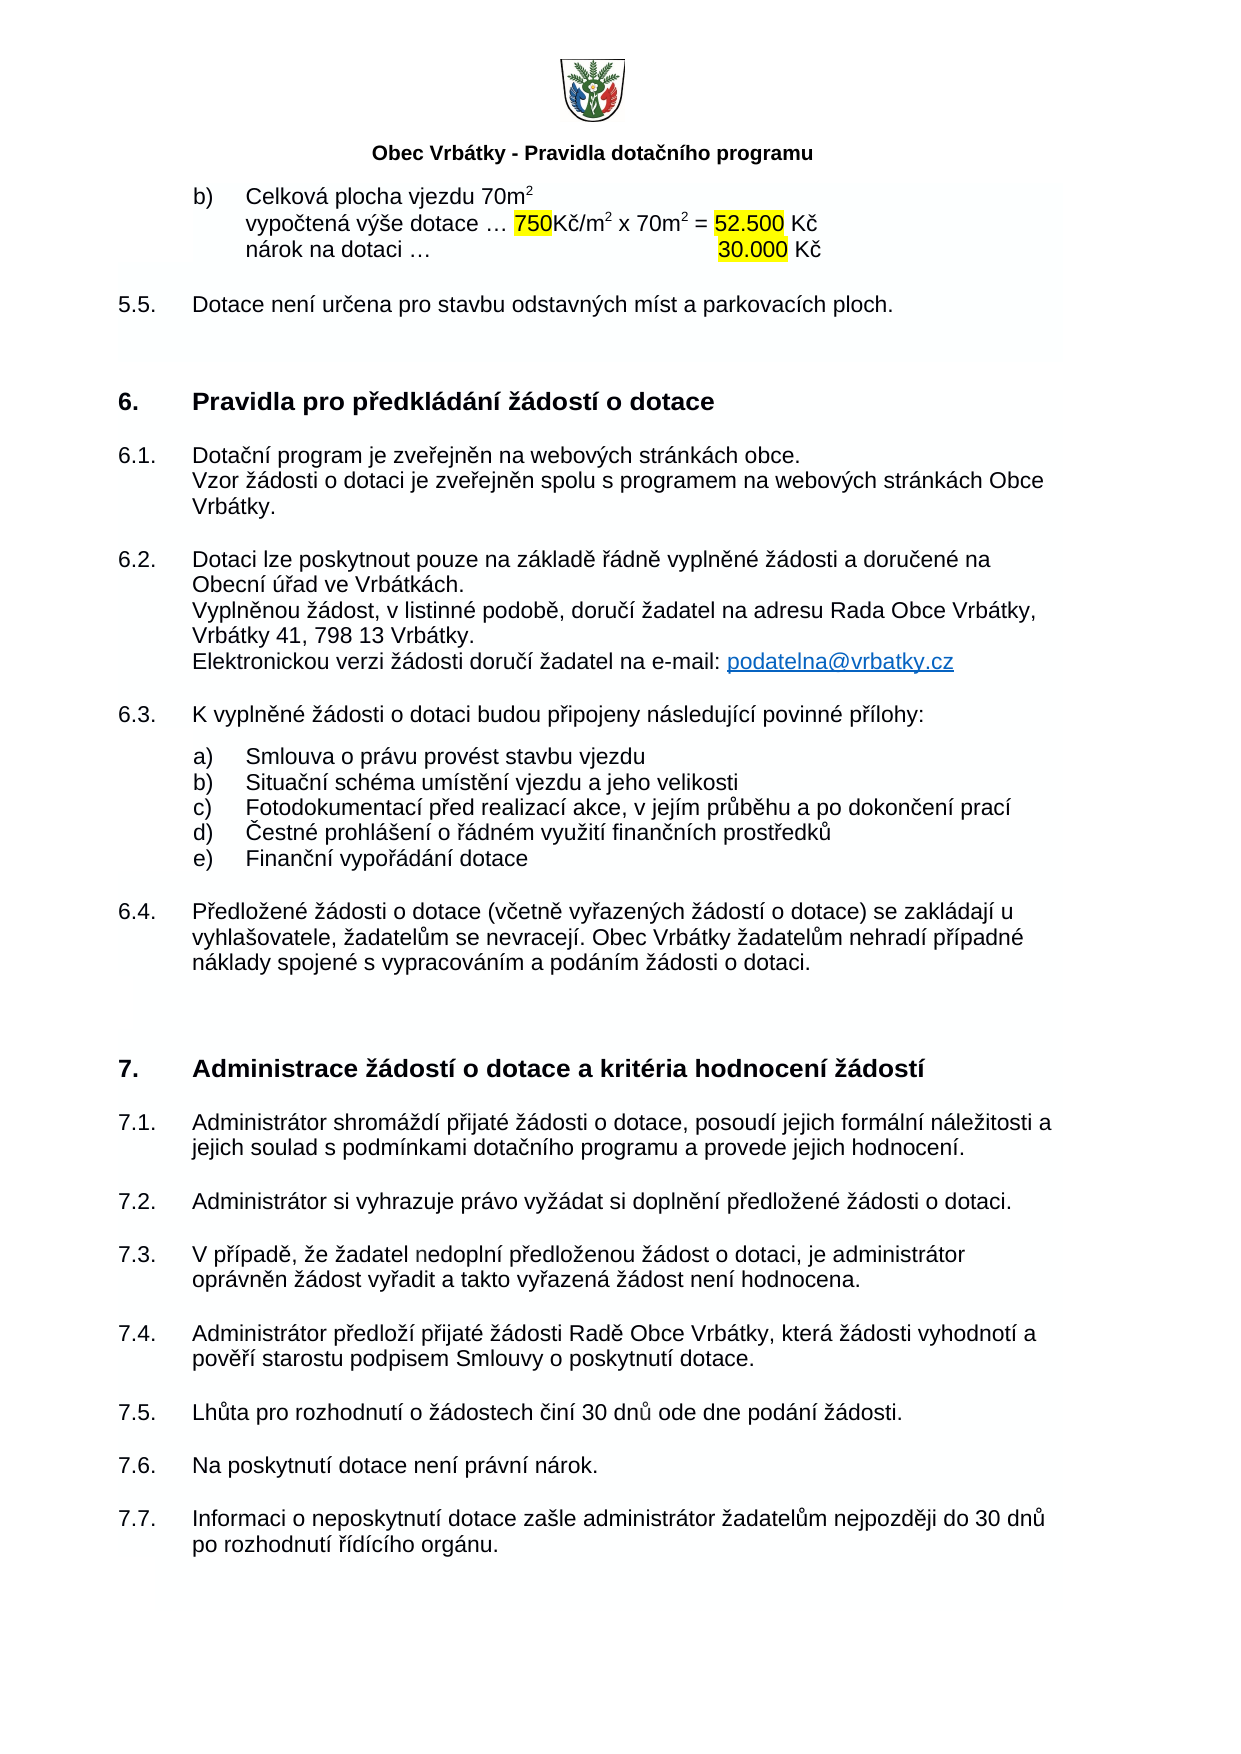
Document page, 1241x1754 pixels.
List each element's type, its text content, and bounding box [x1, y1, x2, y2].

list Čestné prohlášení o řádném využití finančních prostředků [193, 821, 1063, 846]
list Administrátor shromáždí přijaté žádosti o dotace, posoudí jejich formální náležitosti a jejich soulad s podmínkami dotačního programu a provede jejich hodnocení. [118, 1110, 1063, 1161]
list Fotodokumentací před realizací akce, v jejím průběhu a po dokončení prací [193, 795, 1063, 821]
list Pravidla pro předkládání žádostí o dotace [118, 390, 1063, 415]
picture [560, 59, 625, 122]
list Informaci o neposkytnutí dotace zašle administrátor žadatelům nejpozději do 30 dnů po rozhodnutí řídícího orgánu. [118, 1506, 1063, 1557]
list Smlouva o právu provést stavbu vjezdu [193, 744, 1063, 770]
list Dotace není určena pro stavbu odstavných míst a parkovacích ploch. [118, 279, 1063, 362]
list Lhůta pro rozhodnutí o žádostech činí 30 dnů ode dne podání žádosti. [118, 1400, 1063, 1425]
list Dotaci lze poskytnout pouze na základě řádně vyplněné žádosti a doručené na Obecní úřad ve Vrbátkách. Vyplněnou žádost, v listinné podobě, doručí žadatel na adresu Rada Obce Vrbátky, Vrbátky 41, 798 13 Vrbátky. Elektronickou verzi žádosti doručí žadatel na e-mail: podatelna@vrbatky.cz [118, 547, 1063, 674]
list K vyplněné žádosti o dotaci budou připojeny následující povinné přílohy: [118, 702, 1063, 728]
list V případě, že žadatel nedoplní předloženou žádost o dotaci, je administrátor oprávněn žádost vyřadit a takto vyřazená žádost není hodnocena. [118, 1242, 1063, 1293]
list Situační schéma umístění vjezdu a jeho velikosti [193, 770, 1063, 795]
list Celková plocha vjezdu 70m2 vypočtená výše dotace … 750Kč/m2 x 70m2 = 52.500 Kč nárok na dotaci … 30.000 Kč [193, 183, 1063, 262]
list Administrace žádostí o dotace a kritéria hodnocení žádostí [118, 1057, 1063, 1082]
list Administrátor předloží přijaté žádosti Radě Obce Vrbátky, která žádosti vyhodnotí a pověří starostu podpisem Smlouvy o poskytnutí dotace. [118, 1321, 1063, 1372]
list Dotační program je zveřejněn na webových stránkách obce. Vzor žádosti o dotaci je zveřejněn spolu s programem na webových stránkách Obce Vrbátky. [118, 443, 1063, 519]
list Na poskytnutí dotace není právní nárok. [118, 1453, 1063, 1478]
list Předložené žádosti o dotace (včetně vyřazených žádostí o dotace) se zakládají u vyhlašovatele, žadatelům se nevracejí. Obec Vrbátky žadatelům nehradí případné náklady spojené s vypracováním a podáním žádosti o dotaci. [118, 899, 1063, 976]
list Administrátor si vyhrazuje právo vyžádat si doplnění předložené žádosti o dotaci. [118, 1189, 1063, 1214]
list Finanční vypořádání dotace [193, 846, 1063, 871]
